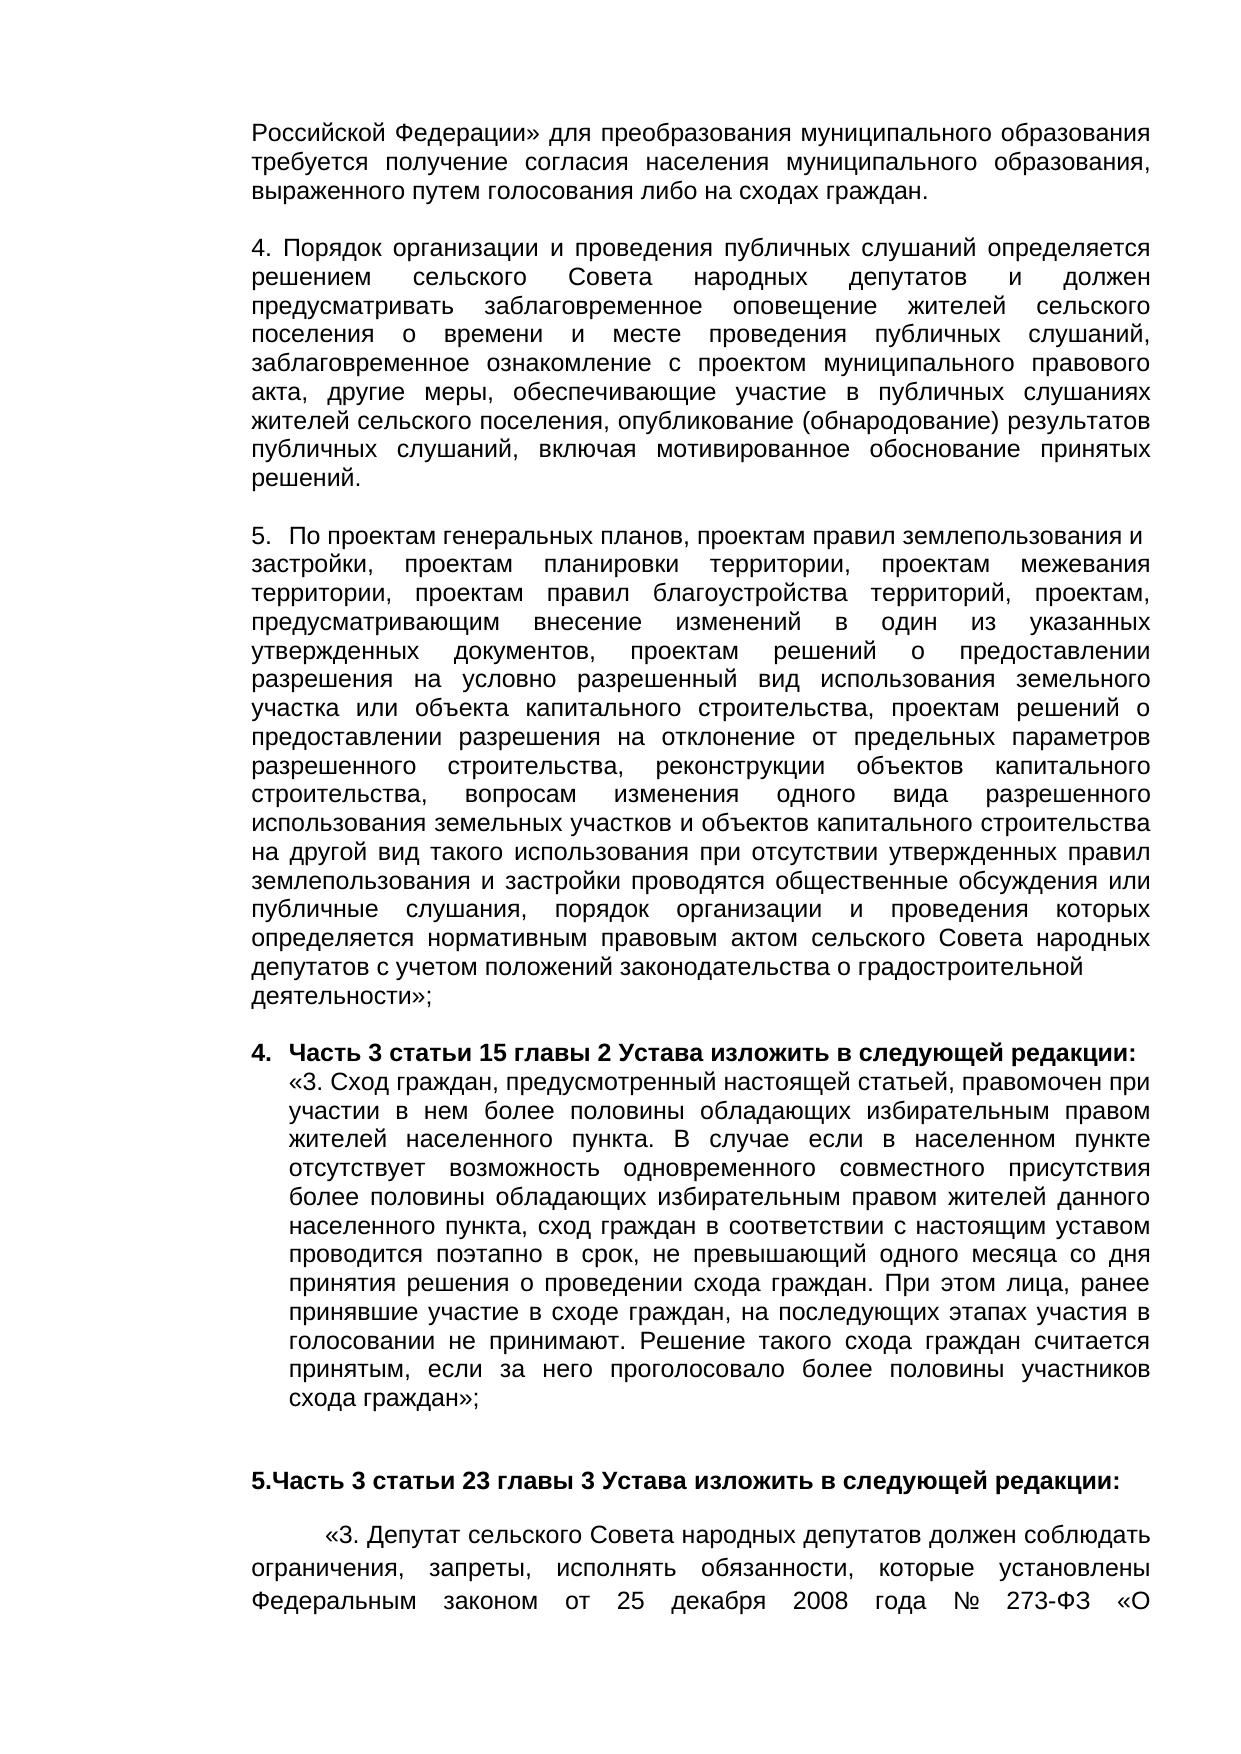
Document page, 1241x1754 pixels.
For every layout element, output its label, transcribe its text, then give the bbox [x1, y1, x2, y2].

text 4. Порядок организации и проведения публичных слушаний определяется решением сельского Совета народных депутатов и должен предусматривать заблаговременное оповещение жителей сельского поселения о времени и месте проведения публичных слушаний, заблаговременное ознакомление с проектом муниципального правового акта, другие меры, обеспечивающие участие в публичных слушаниях жителей сельского поселения, опубликование (обнародование) результатов публичных слушаний, включая мотивированное обоснование принятых решений. [251, 233, 1152, 492]
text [251, 118, 1152, 204]
list Часть 3 статьи 15 главы 2 Устава изложить в следующей редакции: [251, 1038, 1152, 1067]
text «3. Сход граждан, предусмотренный настоящей статьей, правомочен при участии в нем более половины обладающих избирательным правом жителей населенного пункта. В случае если в населенном пункте отсутствует возможность одновременного совместного присутствия более половины обладающих избирательным правом жителей данного населенного пункта, сход граждан в соответствии с настоящим уставом проводится поэтапно в срок, не превышающий одного месяца со дня принятия решения о проведении схода граждан. При этом лица, ранее принявшие участие в сходе граждан, на последующих этапах участия в голосовании не принимают. Решение такого схода граждан считается принятым, если за него проголосовало более половины участников схода граждан»; [288, 1067, 1152, 1412]
text деятельности»; [251, 981, 1152, 1009]
text застройки, проектам планировки территории, проектам межевания территории, проектам правил благоустройства территорий, проектам, предусматривающим внесение изменений в один из указанных утвержденных документов, проектам решений о предоставлении разрешения на условно разрешенный вид использования земельного участка или объекта капитального строительства, проектам решений о предоставлении разрешения на отклонение от предельных параметров разрешенного строительства, реконструкции объектов капитального строительства, вопросам изменения одного вида разрешенного использования земельных участков и объектов капитального строительства на другой вид такого использования при отсутствии утвержденных правил землепользования и застройки проводятся общественные обсуждения или публичные слушания, порядок организации и проведения которых определяется нормативным правовым актом сельского Совета народных депутатов с учетом положений законодательства о градостроительной [251, 549, 1152, 981]
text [251, 1519, 1152, 1614]
text 5.Часть 3 статьи 23 главы 3 Устава изложить в следующей редакции: [251, 1466, 1152, 1494]
list По проектам генеральных планов, проектам правил землепользования и [251, 521, 1152, 549]
